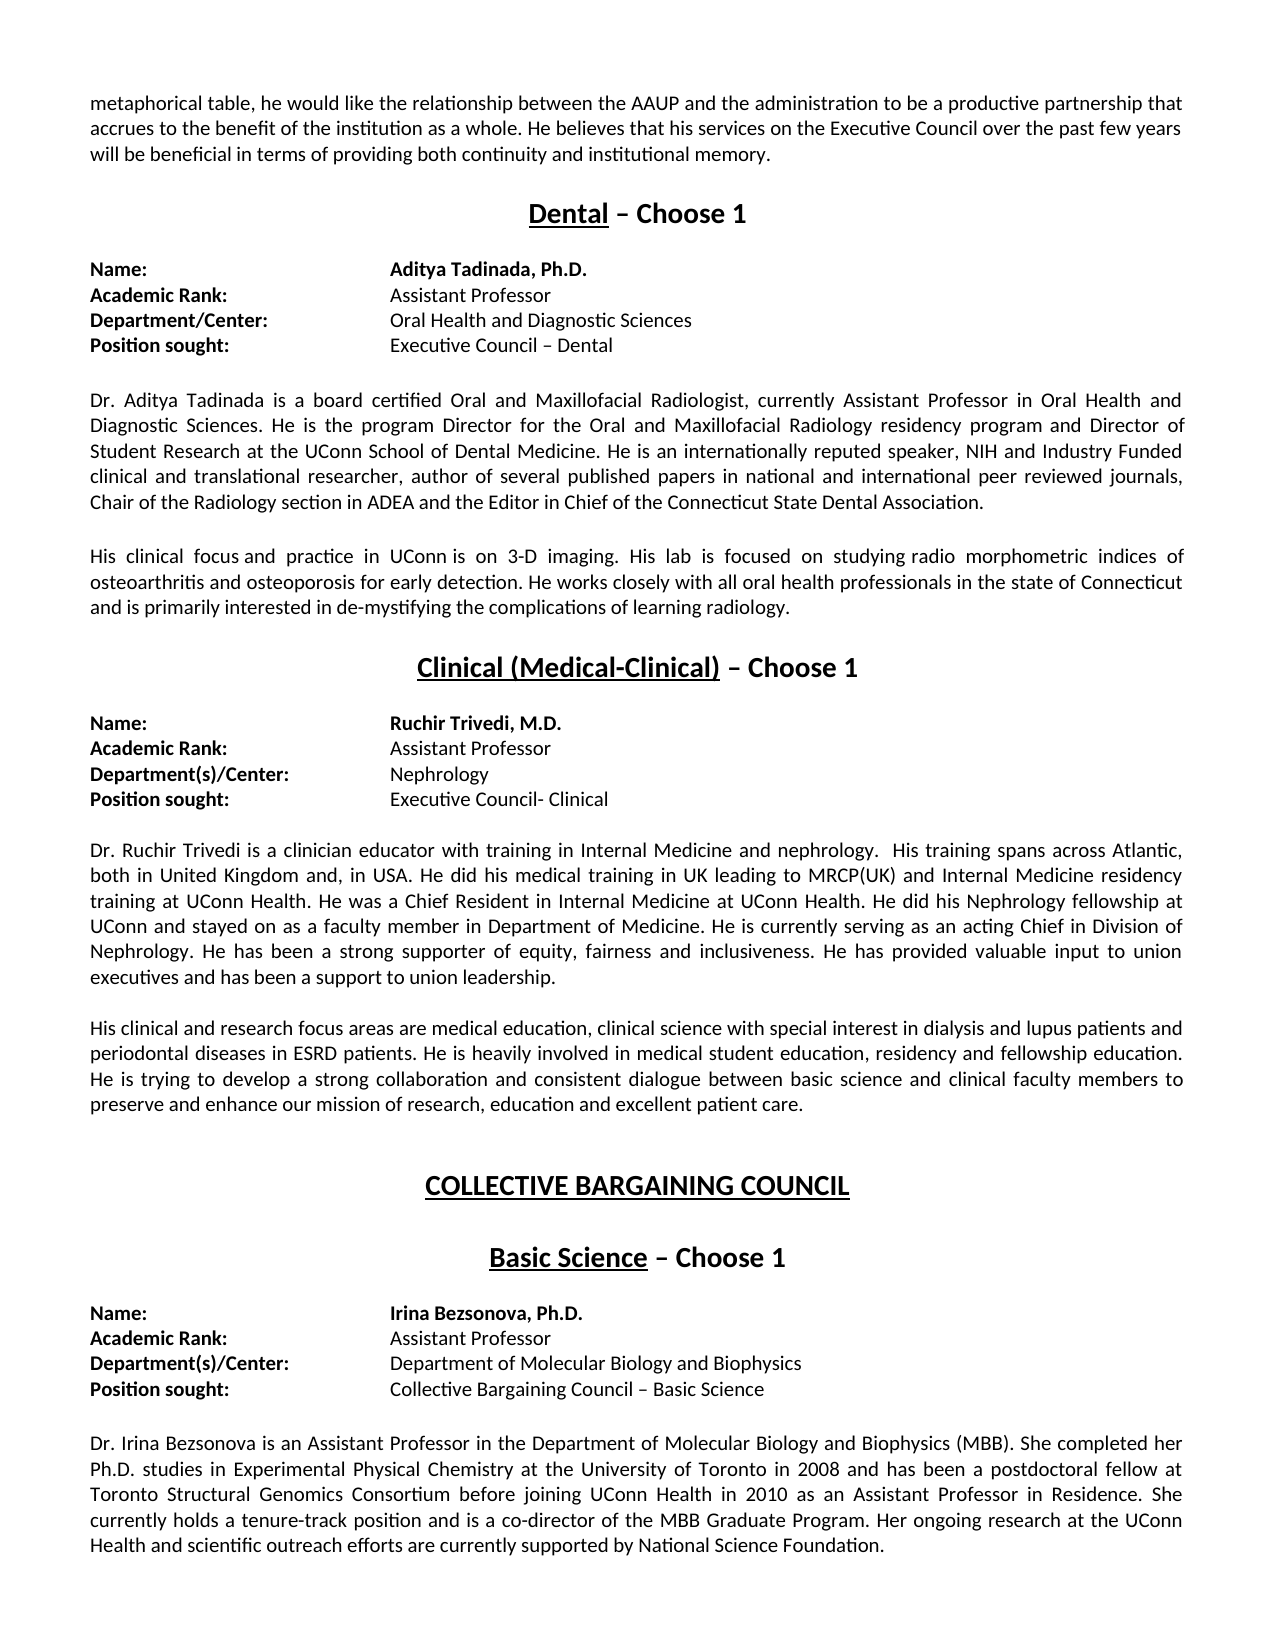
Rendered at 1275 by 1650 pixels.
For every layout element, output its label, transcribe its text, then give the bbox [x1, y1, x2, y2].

text Dr. Ruchir Trivedi is a clinician educator with training in Internal Medicine and nephrology. His training spans across Atlantic, both in United Kingdom and, in USA. He did his medical training in UK leading to MRCP(UK) and Internal Medicine residency training at UConn Health. He was a Chief Resident in Internal Medicine at UConn Health. He did his Nephrology fellowship at UConn and stayed on as a faculty member in Department of Medicine. He is currently serving as an acting Chief in Division of Nephrology. He has been a strong supporter of equity, fairness and inclusiveness. He has provided valuable input to union executives and has been a support to union leadership. [90, 837, 1185, 989]
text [90, 90, 1185, 166]
text Name: Aditya Tadinada, Ph.D. [90, 256, 1185, 282]
text Department(s)/Center: Nephrology [90, 761, 1185, 786]
text Department(s)/Center: Department of Molecular Biology and Biophysics [90, 1351, 1185, 1376]
text Clinical (Medical-Clinical) – Choose 1 [90, 649, 1185, 684]
text Basic Science – Choose 1 [90, 1239, 1185, 1274]
text Dr. Aditya Tadinada is a board certified Oral and Maxillofacial Radiologist, currently Assistant Professor in Oral Health and Diagnostic Sciences. He is the program Director for the Oral and Maxillofacial Radiology residency program and Director of Student Research at the UConn School of Dental Medicine. He is an internationally reputed speaker, NIH and Industry Funded clinical and translational researcher, author of several published papers in national and international peer reviewed journals, Chair of the Radiology section in ADEA and the Editor in Chief of the Connecticut State Dental Association. [90, 387, 1185, 514]
text Dental – Choose 1 [90, 195, 1185, 231]
text His clinical and research focus areas are medical education, clinical science with special interest in dialysis and lupus patients and periodontal diseases in ESRD patients. He is heavily involved in medical student education, residency and fellowship education. He is trying to develop a strong collaboration and consistent dialogue between basic science and clinical faculty members to preserve and enhance our mission of research, education and excellent patient care. [90, 1015, 1185, 1117]
text Position sought: Executive Council – Dental [90, 333, 1185, 358]
text Name: Ruchir Trivedi, M.D. [90, 710, 1185, 735]
text Department/Center: Oral Health and Diagnostic Sciences [90, 307, 1185, 333]
text Academic Rank: Assistant Professor [90, 1325, 1185, 1351]
text COLLECTIVE BARGAINING COUNCIL [90, 1167, 1185, 1203]
text Academic Rank: Assistant Professor [90, 282, 1185, 307]
text Academic Rank: Assistant Professor [90, 735, 1185, 761]
text Position sought: Collective Bargaining Council – Basic Science [90, 1376, 1185, 1401]
text Dr. Irina Bezsonova is an Assistant Professor in the Department of Molecular Biology and Biophysics (MBB). She completed her Ph.D. studies in Experimental Physical Chemistry at the University of Toronto in 2008 and has been a postdoctoral fellow at Toronto Structural Genomics Consortium before joining UConn Health in 2010 as an Assistant Professor in Residence. She currently holds a tenure-track position and is a co-director of the MBB Graduate Program. Her ongoing research at the UConn Health and scientific outreach efforts are currently supported by National Science Foundation. [90, 1431, 1185, 1558]
text Position sought: Executive Council- Clinical [90, 786, 1185, 812]
text His clinical focus and practice in UConn is on 3-D imaging. His lab is focused on studying radio morphometric indices of osteoarthritis and osteoporosis for early detection. He works closely with all oral health professionals in the state of Connecticut and is primarily interested in de-mystifying the complications of learning radiology. [90, 543, 1185, 620]
text Name: Irina Bezsonova, Ph.D. [90, 1300, 1185, 1325]
